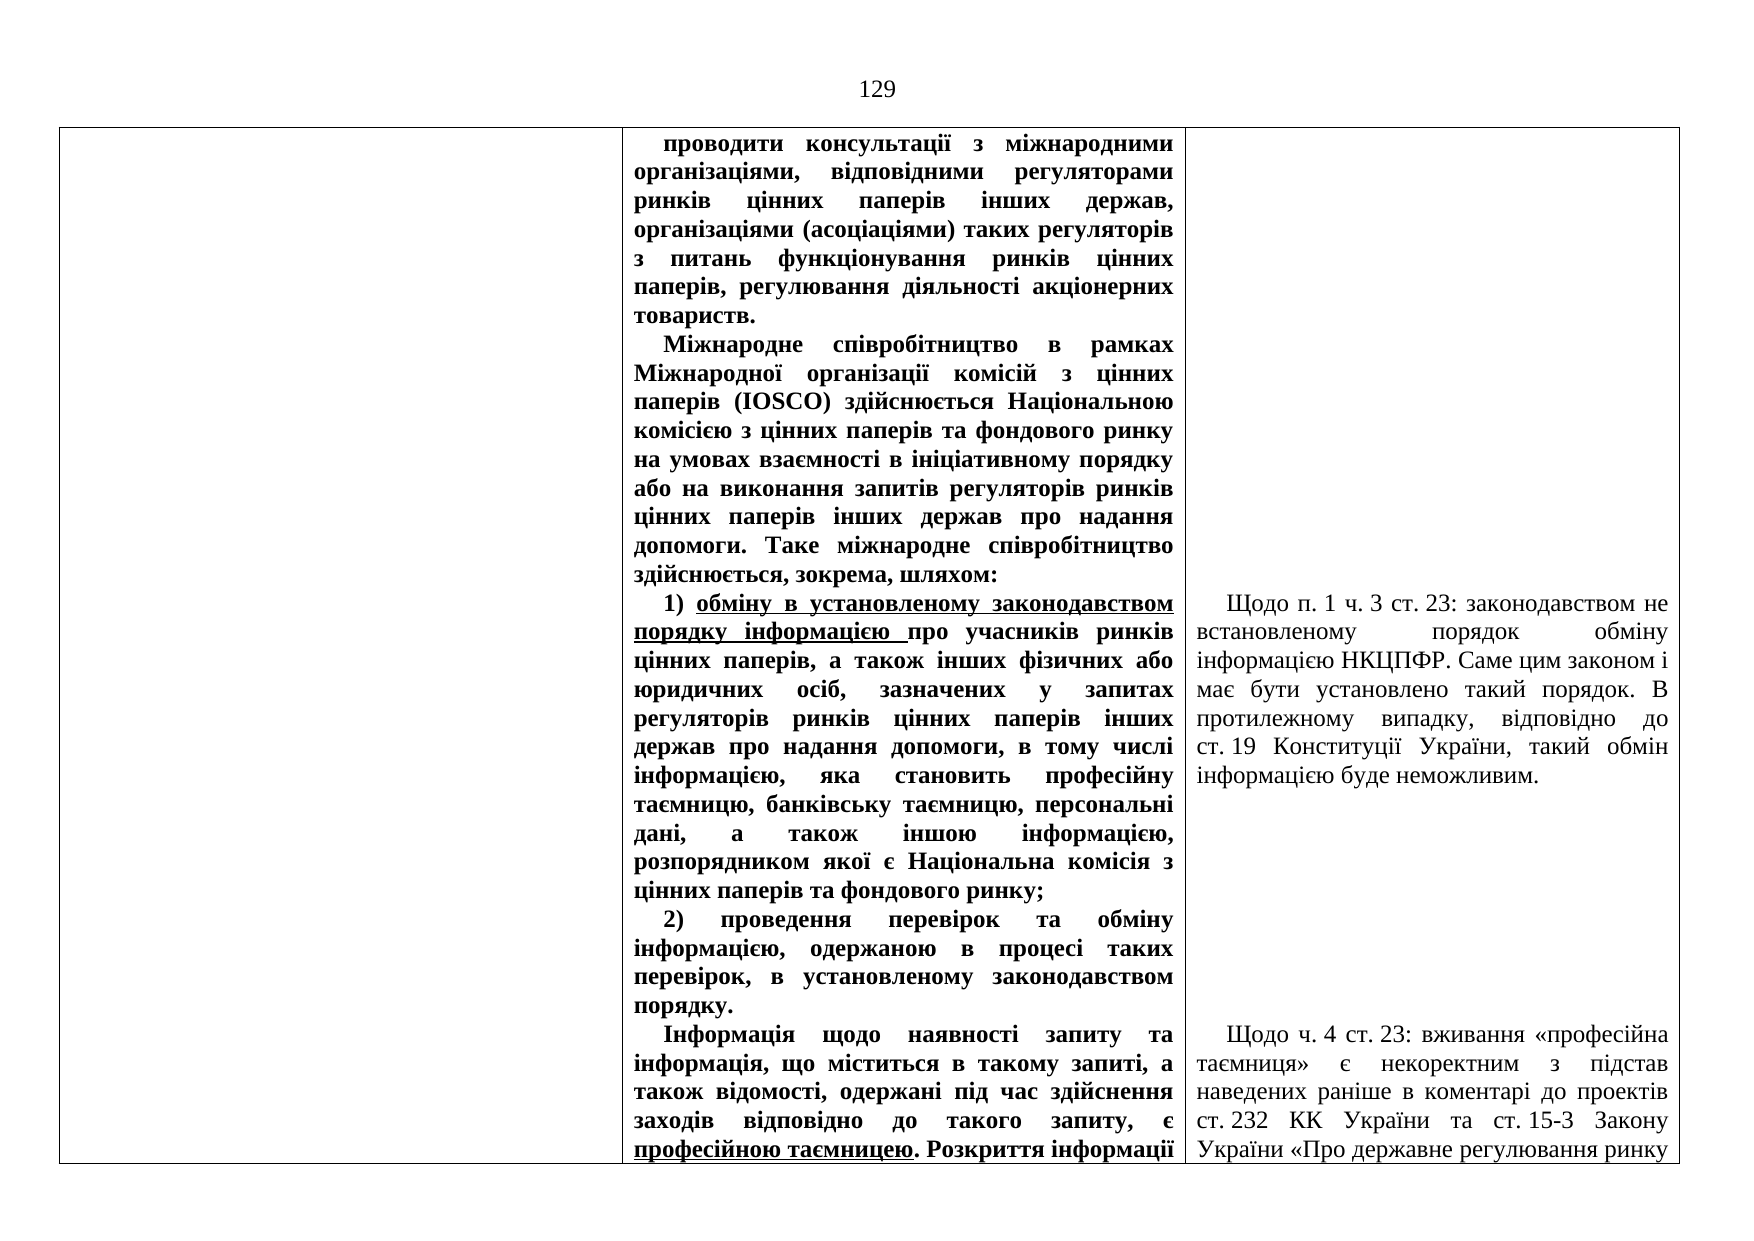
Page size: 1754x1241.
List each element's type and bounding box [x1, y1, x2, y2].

table_cell [60, 128, 622, 1163]
table_cell [623, 128, 1185, 1163]
table_cell [1186, 128, 1679, 1163]
